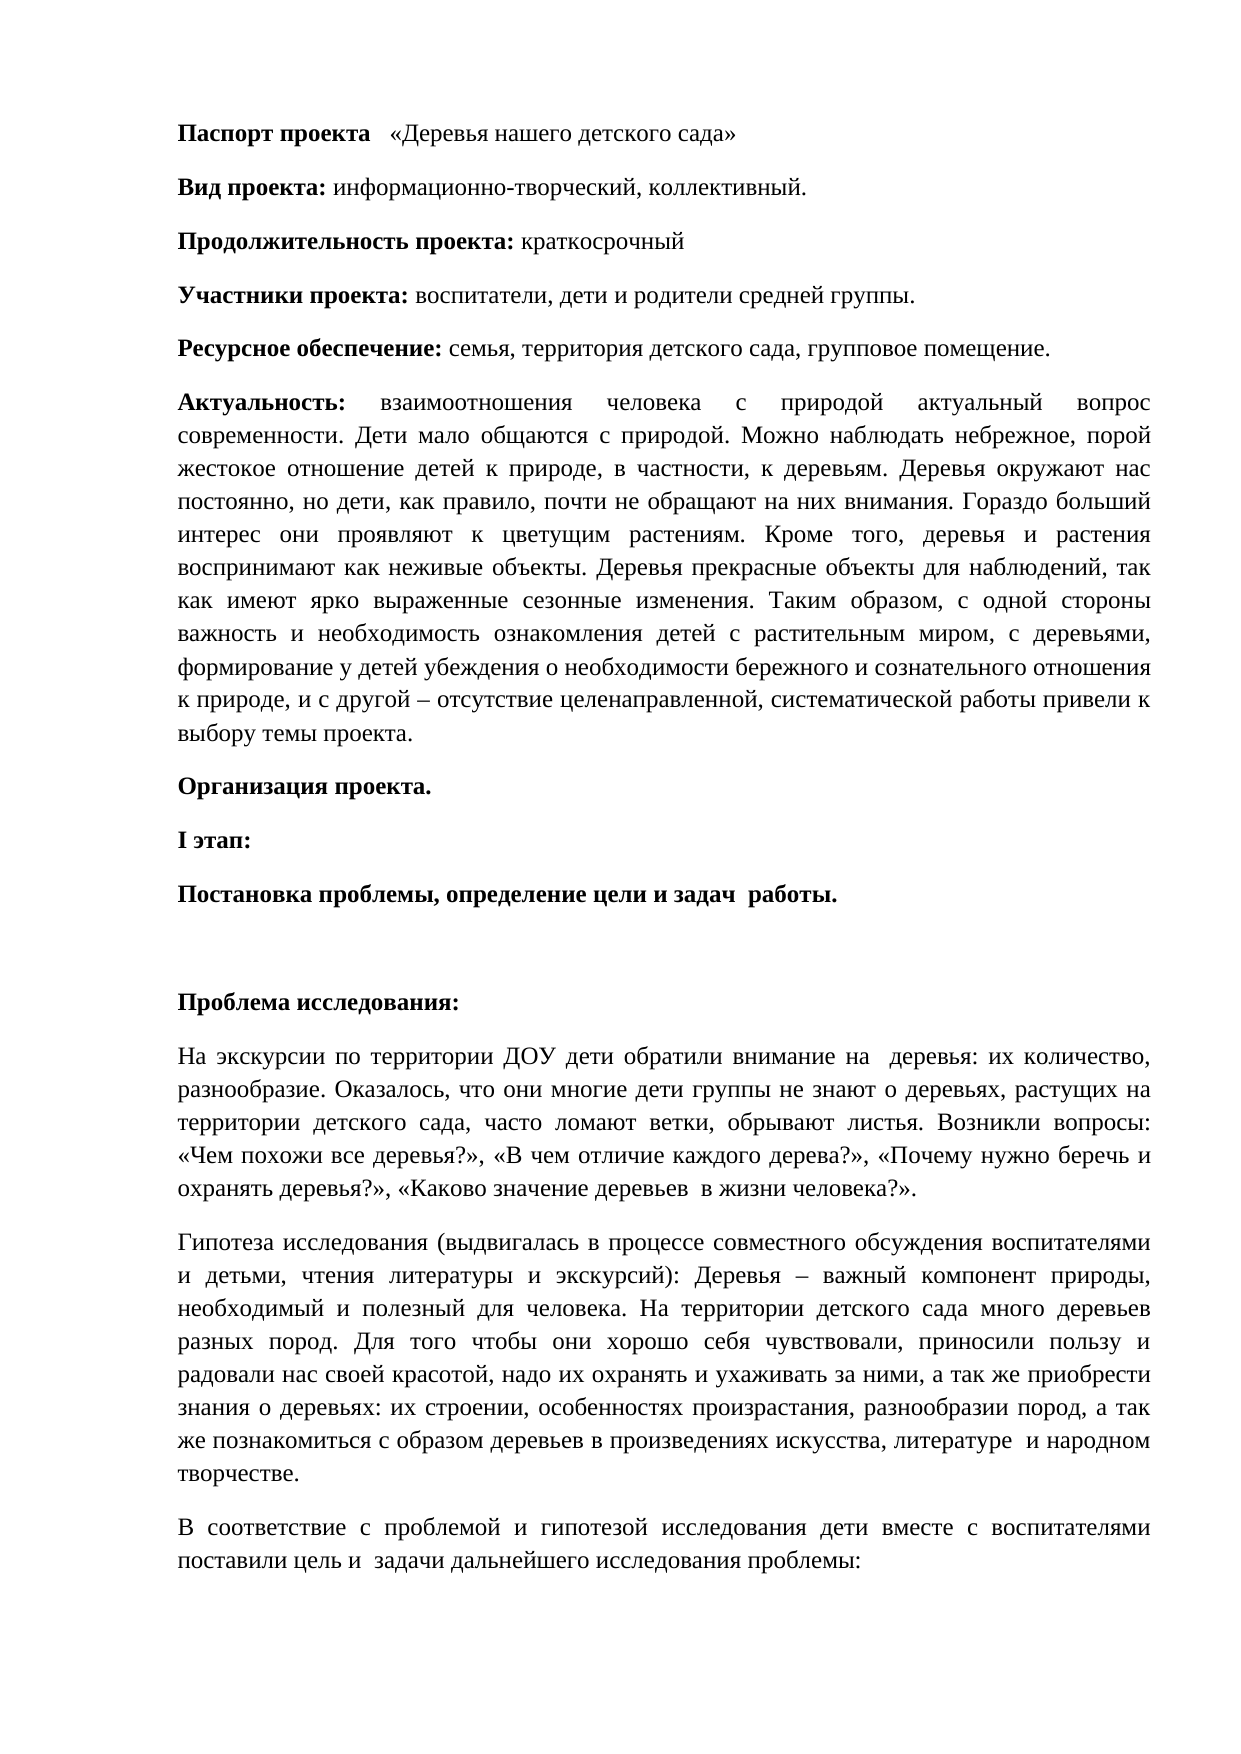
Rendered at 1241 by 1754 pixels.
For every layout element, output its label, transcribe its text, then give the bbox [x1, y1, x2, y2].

text Проблема исследования: [177, 987, 1152, 1016]
text I этап: [177, 825, 1152, 854]
text Продолжительность проекта: краткосрочный [177, 226, 1152, 254]
text Постановка проблемы, определение цели и задач работы. [177, 879, 1152, 908]
text В соответствие с проблемой и гипотезой исследования дети вместе с воспитателями поставили цель и задачи дальнейшего исследования проблемы: [177, 1512, 1152, 1573]
text Актуальность: взаимоотношения человека с природой актуальный вопрос современности. Дети мало общаются с природой. Можно наблюдать небрежное, порой жестокое отношение детей к природе, в частности, к деревьям. Деревья окружают нас постоянно, но дети, как правило, почти не обращают на них внимания. Гораздо больший интерес они проявляют к цветущим растениям. Кроме того, деревья и растения воспринимают как неживые объекты. Деревья прекрасные объекты для наблюдений, так как имеют ярко выраженные сезонные изменения. Таким образом, с одной стороны важность и необходимость ознакомления детей с растительным миром, с деревьями, формирование у детей убеждения о необходимости бережного и сознательного отношения к природе, и с другой – отсутствие целенаправленной, систематической работы привели к выбору темы проекта. [177, 387, 1152, 746]
text Ресурсное обеспечение: семья, территория детского сада, групповое помещение. [177, 333, 1152, 362]
text Паспорт проекта «Деревья нашего детского сада» [177, 118, 1152, 147]
text На экскурсии по территории ДОУ дети обратили внимание на деревья: их количество, разнообразие. Оказалось, что они многие дети группы не знают о деревьях, растущих на территории детского сада, часто ломают ветки, обрывают листья. Возникли вопросы: «Чем похожи все деревья?», «В чем отличие каждого дерева?», «Почему нужно беречь и охранять деревья?», «Каково значение деревьев в жизни человека?». [177, 1041, 1152, 1202]
text Организация проекта. [177, 771, 1152, 800]
text Участники проекта: воспитатели, дети и родители средней группы. [177, 280, 1152, 308]
text Гипотеза исследования (выдвигалась в процессе совместного обсуждения воспитателями и детьми, чтения литературы и экскурсий): Деревья – важный компонент природы, необходимый и полезный для человека. На территории детского сада много деревьев разных пород. Для того чтобы они хорошо себя чувствовали, приносили пользу и радовали нас своей красотой, надо их охранять и ухаживать за ними, а так же приобрести знания о деревьях: их строении, особенностях произрастания, разнообразии пород, а так же познакомиться с образом деревьев в произведениях искусства, литературе и народном творчестве. [177, 1227, 1152, 1487]
text Вид проекта: информационно-творческий, коллективный. [177, 172, 1152, 201]
